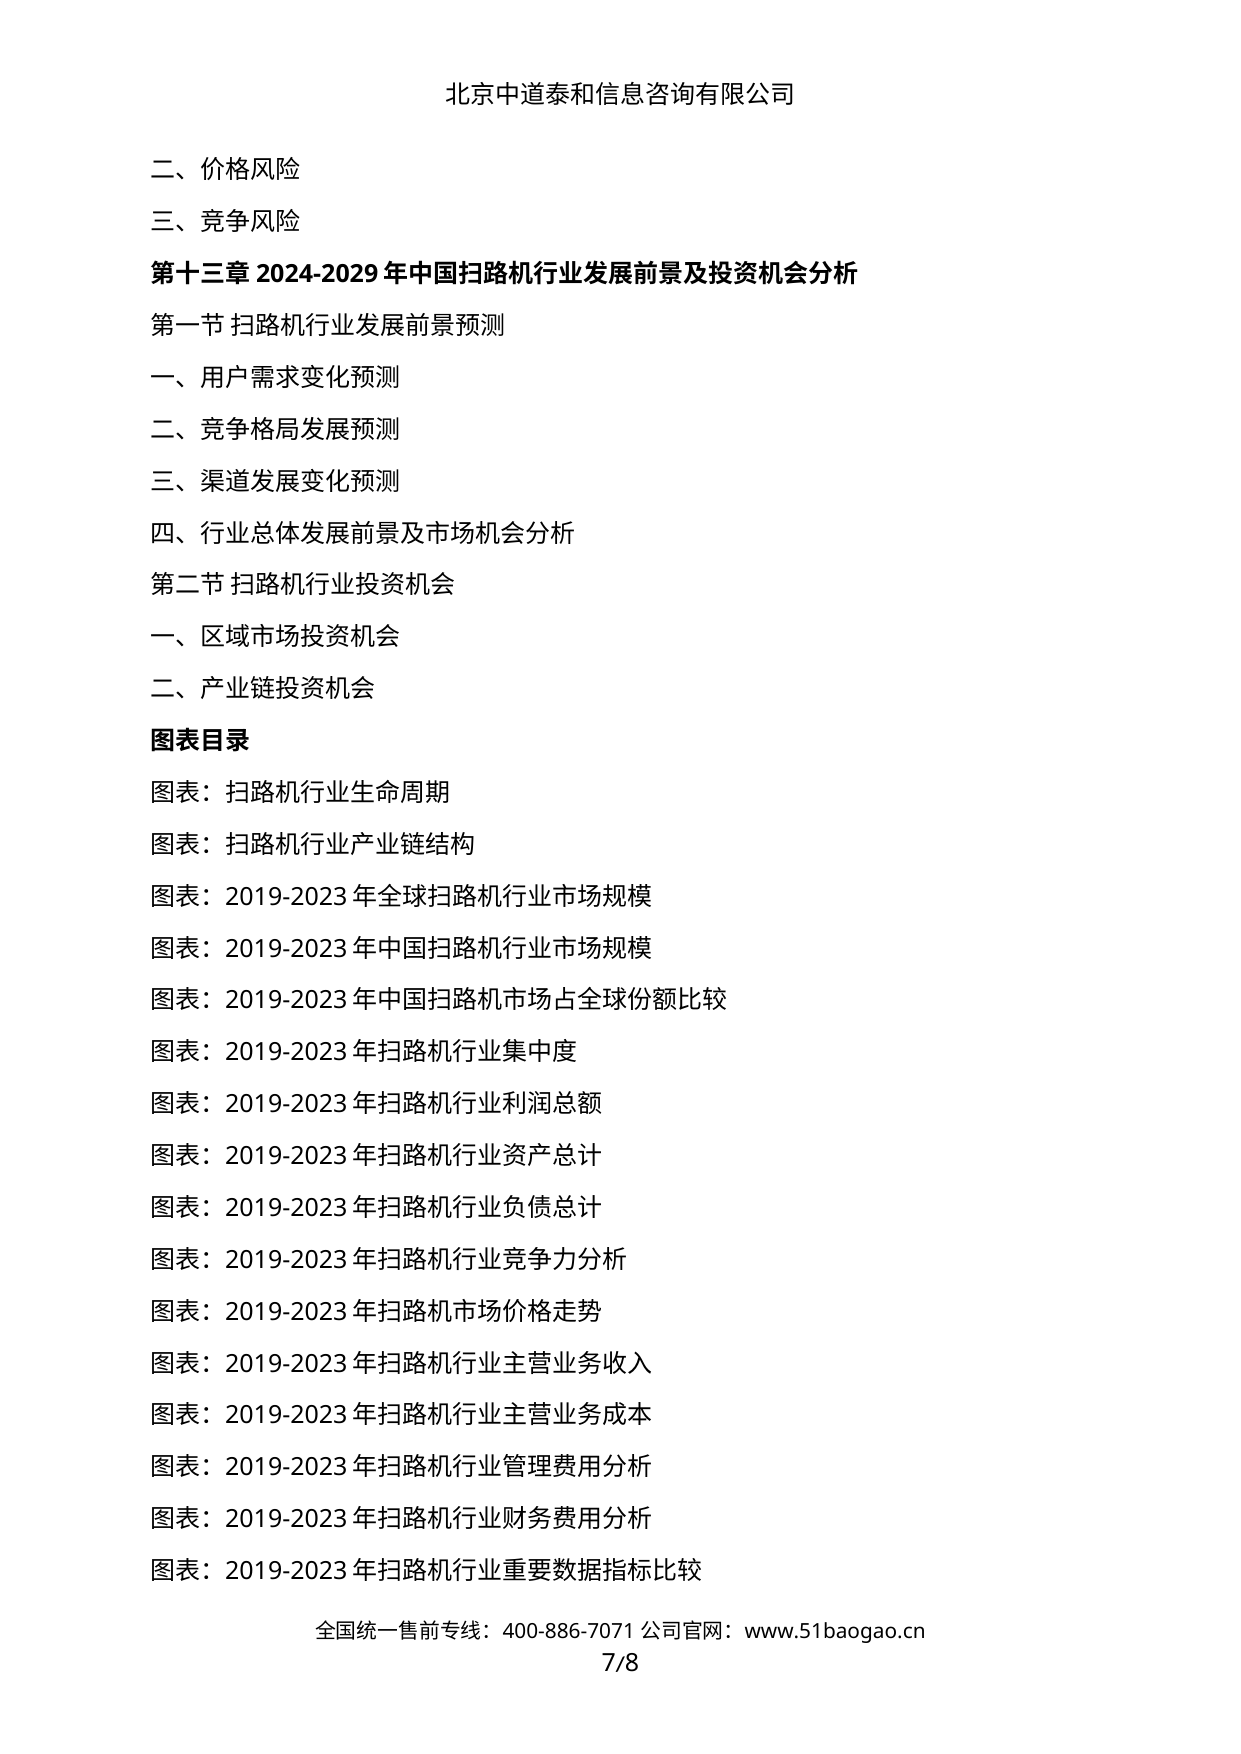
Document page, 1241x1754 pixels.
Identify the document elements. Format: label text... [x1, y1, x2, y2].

text 图表：2019-2023年扫路机行业资产总计 [150, 1136, 1090, 1172]
text 图表：2019-2023年扫路机行业利润总额 [150, 1084, 1090, 1120]
text 图表：2019-2023年扫路机行业主营业务收入 [150, 1343, 1090, 1379]
text 二、价格风险 [150, 150, 1090, 186]
text 第一节 扫路机行业发展前景预测 [150, 306, 1090, 342]
text 一、用户需求变化预测 [150, 357, 1090, 394]
text 二、竞争格局发展预测 [150, 409, 1090, 446]
text 图表：2019-2023年扫路机行业财务费用分析 [150, 1499, 1090, 1535]
text 图表：2019-2023年扫路机行业重要数据指标比较 [150, 1551, 1090, 1587]
text 图表目录 [150, 721, 1090, 757]
text 第十三章 2024-2029年中国扫路机行业发展前景及投资机会分析 [150, 254, 1090, 290]
text 图表：2019-2023年扫路机行业负债总计 [150, 1187, 1090, 1224]
text 第二节 扫路机行业投资机会 [150, 565, 1090, 601]
text 图表：2019-2023年中国扫路机市场占全球份额比较 [150, 980, 1090, 1016]
text 二、产业链投资机会 [150, 669, 1090, 705]
text 一、区域市场投资机会 [150, 617, 1090, 653]
text 图表：2019-2023年扫路机行业集中度 [150, 1032, 1090, 1068]
text 三、渠道发展变化预测 [150, 461, 1090, 497]
text 图表：2019-2023年扫路机行业管理费用分析 [150, 1447, 1090, 1483]
text 图表：2019-2023年扫路机行业主营业务成本 [150, 1395, 1090, 1431]
text 三、竞争风险 [150, 202, 1090, 238]
text 图表：2019-2023年扫路机行业竞争力分析 [150, 1239, 1090, 1276]
text 图表：2019-2023年全球扫路机行业市场规模 [150, 876, 1090, 912]
text 图表：扫路机行业产业链结构 [150, 824, 1090, 861]
text 四、行业总体发展前景及市场机会分析 [150, 513, 1090, 549]
text 图表：2019-2023年扫路机市场价格走势 [150, 1291, 1090, 1327]
text 图表：2019-2023年中国扫路机行业市场规模 [150, 928, 1090, 964]
text 图表：扫路机行业生命周期 [150, 772, 1090, 809]
